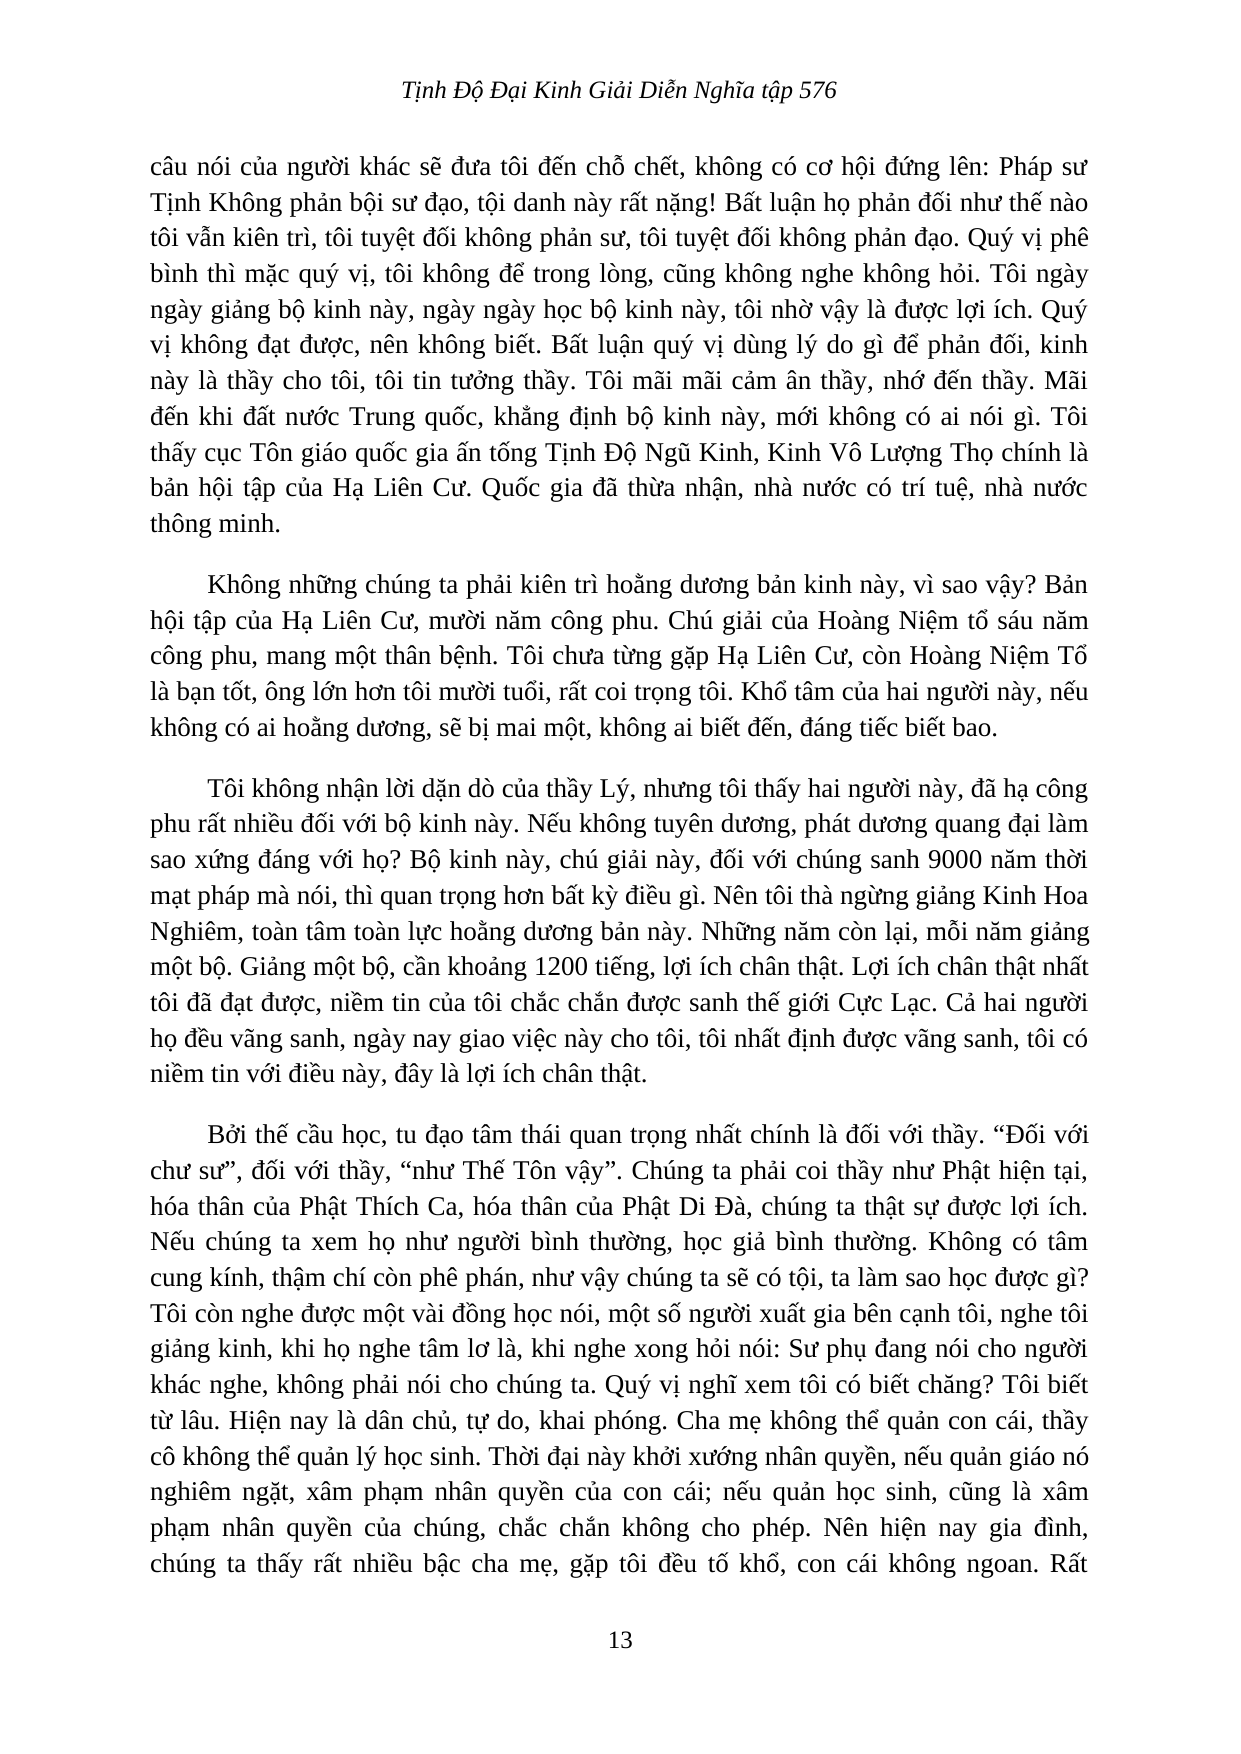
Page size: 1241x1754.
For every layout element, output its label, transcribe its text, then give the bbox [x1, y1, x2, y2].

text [150, 1118, 1090, 1578]
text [150, 150, 1090, 538]
text Tôi không nhận lời dặn dò của thầy Lý, nhưng tôi thấy hai người này, đã hạ công phu rất nhiều đối với bộ kinh này. Nếu không tuyên dương, phát dương quang đại làm sao xứng đáng với họ? Bộ kinh này, chú giải này, đối với chúng sanh 9000 năm thời mạt pháp mà nói, thì quan trọng hơn bất kỳ điều gì. Nên tôi thà ngừng giảng Kinh Hoa Nghiêm, toàn tâm toàn lực hoằng dương bản này. Những năm còn lại, mỗi năm giảng một bộ. Giảng một bộ, cần khoảng 1200 tiếng, lợi ích chân thật. Lợi ích chân thật nhất tôi đã đạt được, niềm tin của tôi chắc chắn được sanh thế giới Cực Lạc. Cả hai người họ đều vãng sanh, ngày nay giao việc này cho tôi, tôi nhất định được vãng sanh, tôi có niềm tin với điều này, đây là lợi ích chân thật. [150, 772, 1090, 1089]
text Không những chúng ta phải kiên trì hoằng dương bản kinh này, vì sao vậy? Bản hội tập của Hạ Liên Cư, mười năm công phu. Chú giải của Hoàng Niệm tổ sáu năm công phu, mang một thân bệnh. Tôi chưa từng gặp Hạ Liên Cư, còn Hoàng Niệm Tổ là bạn tốt, ông lớn hơn tôi mười tuổi, rất coi trọng tôi. Khổ tâm của hai người này, nếu không có ai hoằng dương, sẽ bị mai một, không ai biết đến, đáng tiếc biết bao. [150, 568, 1090, 742]
